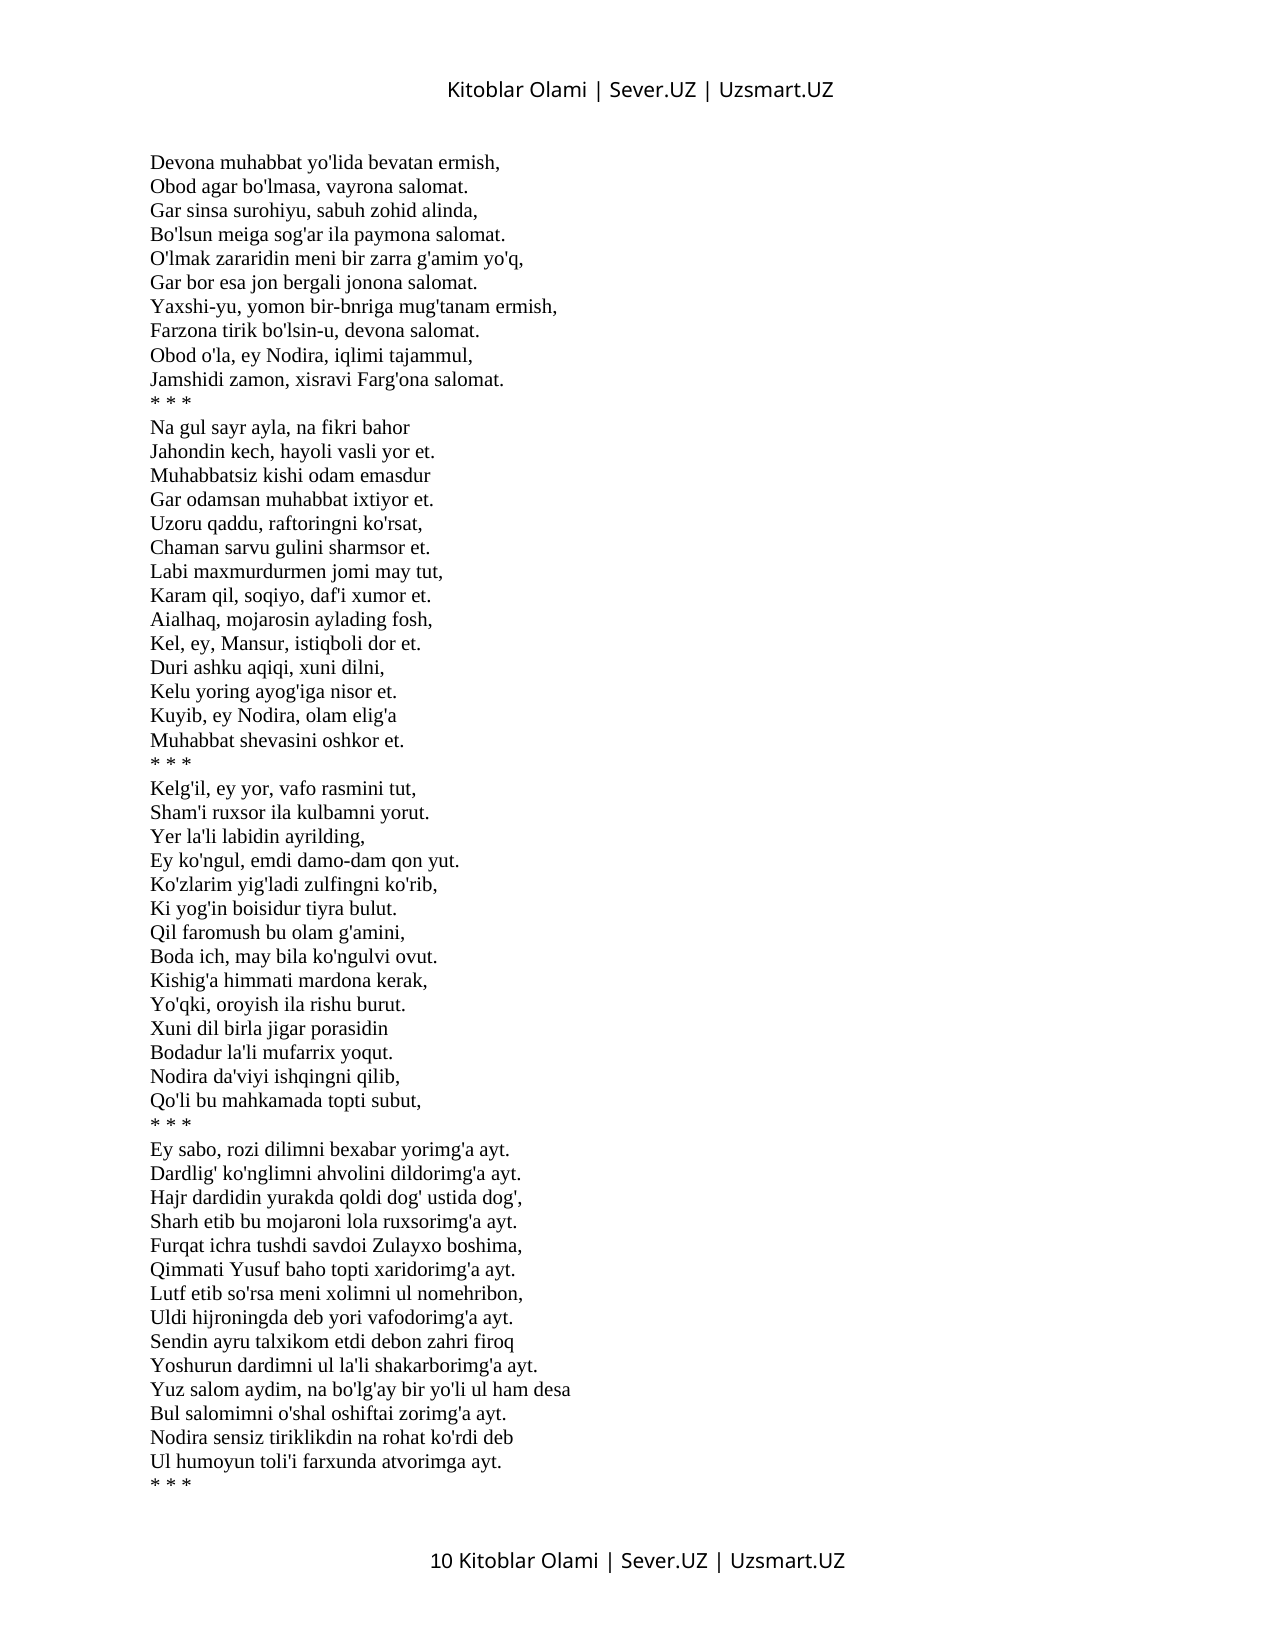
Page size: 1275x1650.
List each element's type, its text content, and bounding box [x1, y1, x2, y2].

text Yer la'li labidin ayrilding, [150, 824, 1125, 848]
text Devona muhabbat yo'lida bevatan ermish, [150, 150, 1125, 174]
text Bul salomimni o'shal oshiftai zorimg'a ayt. [150, 1401, 1125, 1425]
text Ko'zlarim yig'ladi zulfingni ko'rib, [150, 872, 1125, 896]
text Hajr dardidin yurakda qoldi dog' ustida dog', [150, 1185, 1125, 1209]
text Uzoru qaddu, raftoringni ko'rsat, [150, 511, 1125, 535]
text Ey ko'ngul, emdi damo-dam qon yut. [150, 848, 1125, 872]
text * * * [150, 1112, 1125, 1137]
text Boda ich, may bila ko'ngulvi ovut. [150, 944, 1125, 968]
text Bodadur la'li mufarrix yoqut. [150, 1040, 1125, 1064]
text * * * [150, 391, 1125, 415]
text Nodira da'viyi ishqingni qilib, [150, 1064, 1125, 1088]
text Furqat ichra tushdi savdoi Zulayxo boshima, [150, 1233, 1125, 1257]
text Sendin ayru talxikom etdi debon zahri firoq [150, 1329, 1125, 1353]
text Xuni dil birla jigar porasidin [150, 1016, 1125, 1040]
text Kishig'a himmati mardona kerak, [150, 968, 1125, 992]
text Kel, ey, Mansur, istiqboli dor et. [150, 631, 1125, 655]
text Gar sinsa surohiyu, sabuh zohid alinda, [150, 198, 1125, 222]
text Ey sabo, rozi dilimni bexabar yorimg'a ayt. [150, 1137, 1125, 1161]
text Jahondin kech, hayoli vasli yor et. [150, 439, 1125, 463]
text * * * [150, 752, 1125, 776]
text Obod o'la, ey Nodira, iqlimi tajammul, [150, 342, 1125, 367]
text Dardlig' ko'nglimni ahvolini dildorimg'a ayt. [150, 1161, 1125, 1185]
text Muhabbat shevasini oshkor et. [150, 727, 1125, 752]
text Yoshurun dardimni ul la'li shakarborimg'a ayt. [150, 1353, 1125, 1377]
text Labi maxmurdurmen jomi may tut, [150, 559, 1125, 583]
text Bo'lsun meiga sog'ar ila paymona salomat. [150, 222, 1125, 246]
text Sham'i ruxsor ila kulbamni yorut. [150, 800, 1125, 824]
text Duri ashku aqiqi, xuni dilni, [150, 655, 1125, 679]
text Gar bor esa jon bergali jonona salomat. [150, 270, 1125, 294]
text Uldi hijroningda deb yori vafodorimg'a ayt. [150, 1305, 1125, 1329]
text O'lmak zararidin meni bir zarra g'amim yo'q, [150, 246, 1125, 270]
text Ki yog'in boisidur tiyra bulut. [150, 896, 1125, 920]
text Sharh etib bu mojaroni lola ruxsorimg'a ayt. [150, 1209, 1125, 1233]
text Nodira sensiz tiriklikdin na rohat ko'rdi deb [150, 1425, 1125, 1449]
text Chaman sarvu gulini sharmsor et. [150, 535, 1125, 559]
text Qil faromush bu olam g'amini, [150, 920, 1125, 944]
text Muhabbatsiz kishi odam emasdur [150, 463, 1125, 487]
text Obod agar bo'lmasa, vayrona salomat. [150, 174, 1125, 198]
text Kuyib, ey Nodira, olam elig'a [150, 703, 1125, 727]
text Lutf etib so'rsa meni xolimni ul nomehribon, [150, 1281, 1125, 1305]
text Kelu yoring ayog'iga nisor et. [150, 679, 1125, 703]
text Kelg'il, ey yor, vafo rasmini tut, [150, 776, 1125, 800]
text Qimmati Yusuf baho topti xaridorimg'a ayt. [150, 1257, 1125, 1281]
text Yaxshi-yu, yomon bir-bnriga mug'tanam ermish, [150, 294, 1125, 318]
text Karam qil, soqiyo, daf'i xumor et. [150, 583, 1125, 607]
text Jamshidi zamon, xisravi Farg'ona salomat. [150, 367, 1125, 391]
text Yuz salom aydim, na bo'lg'ay bir yo'li ul ham desa [150, 1377, 1125, 1401]
text Na gul sayr ayla, na fikri bahor [150, 415, 1125, 439]
text Farzona tirik bo'lsin-u, devona salomat. [150, 318, 1125, 342]
text Aialhaq, mojarosin aylading fosh, [150, 607, 1125, 631]
text * * * [150, 1473, 1125, 1497]
text Yo'qki, oroyish ila rishu burut. [150, 992, 1125, 1016]
text Gar odamsan muhabbat ixtiyor et. [150, 487, 1125, 511]
text Qo'li bu mahkamada topti subut, [150, 1088, 1125, 1112]
text Ul humoyun toli'i farxunda atvorimga ayt. [150, 1449, 1125, 1473]
